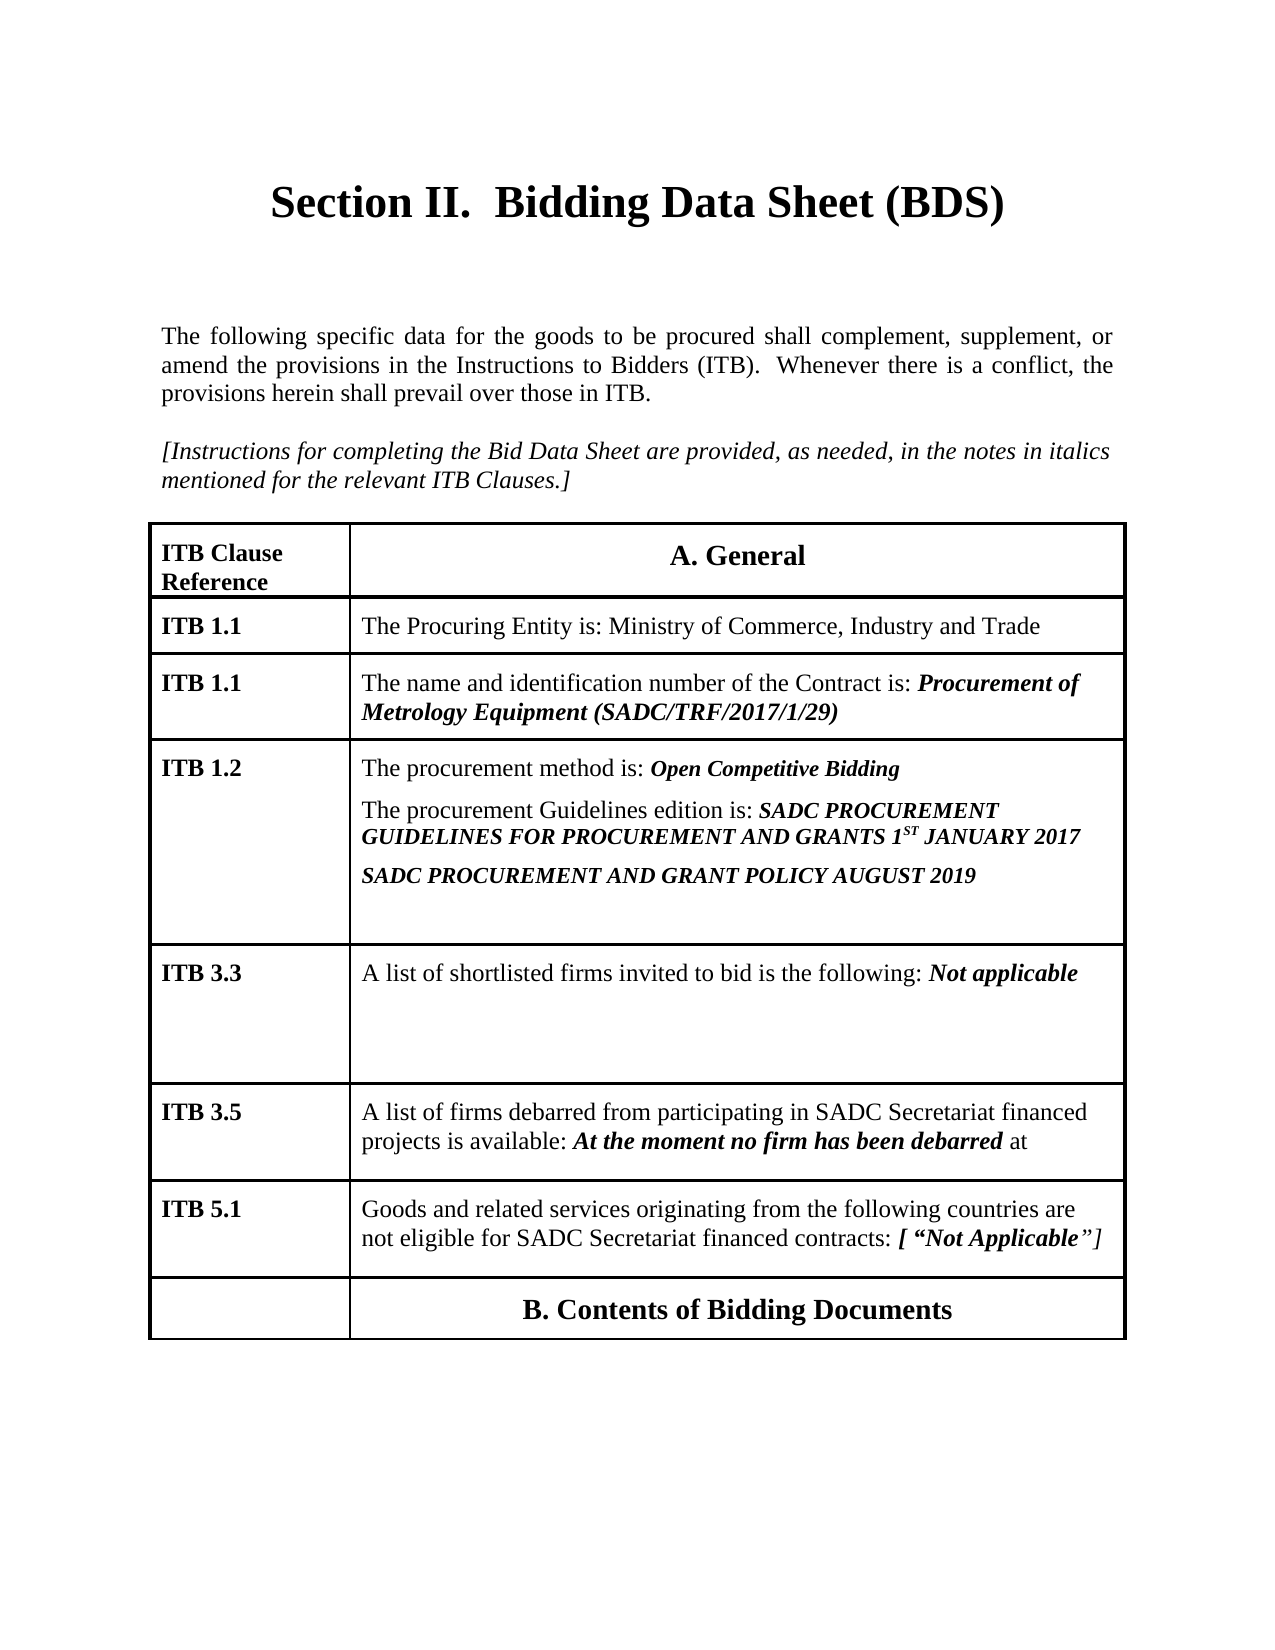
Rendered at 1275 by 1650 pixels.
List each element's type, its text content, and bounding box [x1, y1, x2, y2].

table_cell A list of firms debarred from participating in SADC Secretariat financed projects is available: At the moment no firm has been debarred at [351, 1085, 1123, 1179]
table_cell ITB 1.1 [152, 599, 349, 652]
table_cell [152, 1279, 349, 1338]
table_cell ITB Clause Reference [152, 525, 349, 595]
table_cell A. General [351, 525, 1123, 595]
table_cell B. Contents of Bidding Documents [351, 1279, 1123, 1338]
table_cell The Procuring Entity is: Ministry of Commerce, Industry and Trade [351, 599, 1123, 652]
table_cell A list of shortlisted firms invited to bid is the following: Not applicable [351, 946, 1123, 1082]
table_cell The name and identification number of the Contract is: Procurement of Metrology Equipment (SADC/TRF/2017/1/29) [351, 655, 1123, 738]
table_cell The procurement method is: Open Competitive Bidding The procurement Guidelines edition is: SADC PROCUREMENT GUIDELINES FOR PROCUREMENT AND GRANTS 1ST JANUARY 2017 SADC PROCUREMENT AND GRANT POLICY AUGUST 2019 [351, 741, 1123, 942]
table_cell ITB 1.1 [152, 655, 349, 738]
table_cell ITB 5.1 [152, 1182, 349, 1276]
table_cell Goods and related services originating from the following countries are not eligible for SADC Secretariat financed contracts: [ “Not Applicable”] [351, 1182, 1123, 1276]
table_cell ITB 3.5 [152, 1085, 349, 1179]
table_cell ITB 3.3 [152, 946, 349, 1082]
table_header Section II. Bidding Data Sheet (BDS) The following specific data for the goods to be procured shall complement, supplement, or amend the provisions in the Instructions to Bidders (ITB). Whenever there is a conflict, the provisions herein shall prevail over those in ITB. [Instructions for completing the Bid Data Sheet are provided, as needed, in the notes in italics mentioned for the relevant ITB Clauses.] [150, 150, 1125, 522]
table_cell ITB 1.2 [152, 741, 349, 942]
